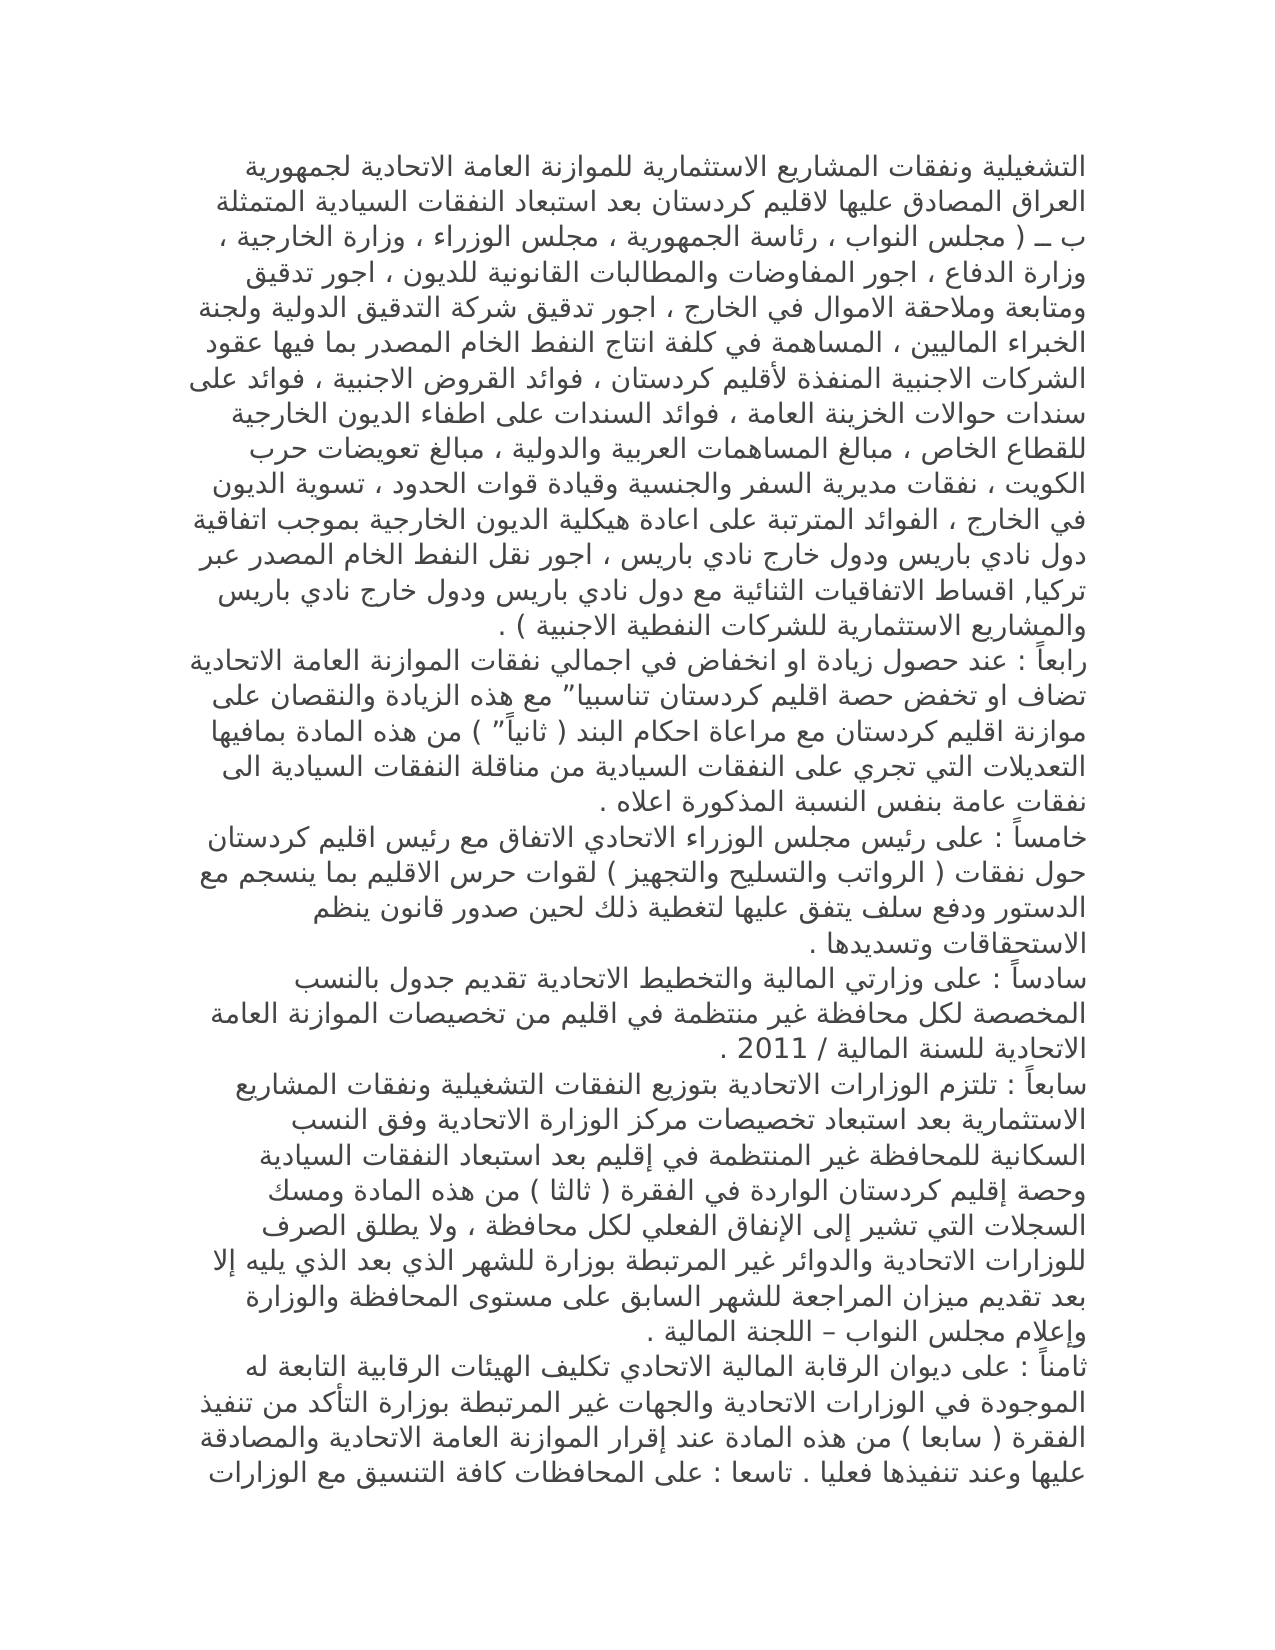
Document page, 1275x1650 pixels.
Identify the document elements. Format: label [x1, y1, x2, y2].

text [187, 150, 1087, 1489]
